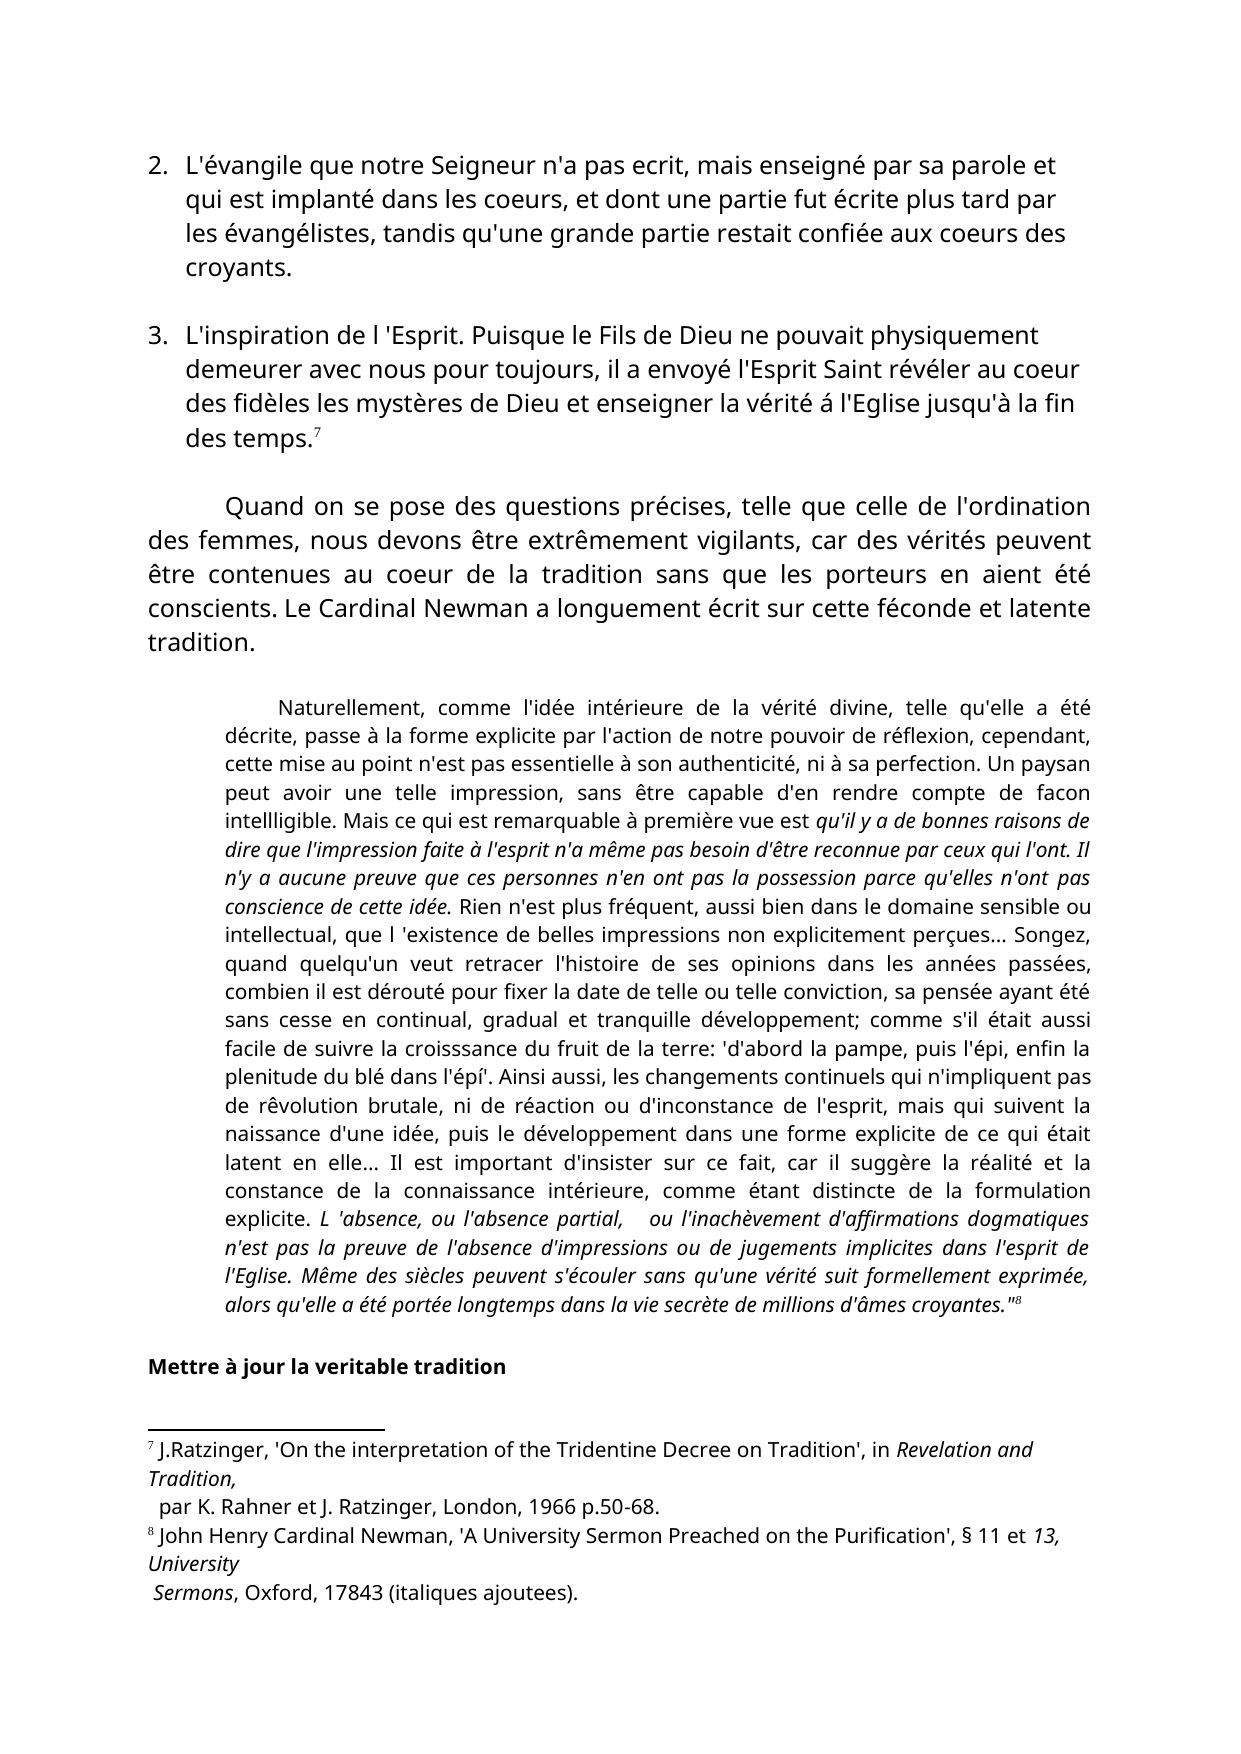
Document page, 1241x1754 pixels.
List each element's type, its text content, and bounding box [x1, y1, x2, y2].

subtitle Mettre à jour la veritable tradition [148, 1352, 1088, 1381]
list L'inspiration de l 'Esprit. Puisque le Fils de Dieu ne pouvait physiquement demeurer avec nous pour toujours, il a envoyé l'Esprit Saint révéler au coeur des fidèles les mystères de Dieu et enseigner la vérité á l'Eglise jusqu'à la fin des temps. [148, 318, 1092, 454]
list L'évangile que notre Seigneur n'a pas ecrit, mais enseigné par sa parole et qui est implanté dans les coeurs, et dont une partie fut écrite plus tard par les évangélistes, tandis qu'une grande partie restait confiée aux coeurs des croyants. [148, 148, 1092, 284]
text Naturellement, comme l'idée intérieure de la vérité divine, telle qu'elle a été décrite, passe à la forme explicite par l'action de notre pouvoir de réflexion, cependant, cette mise au point n'est pas essentielle à son authenticité, ni à sa perfection. Un paysan peut avoir une telle impression, sans être capable d'en rendre compte de facon intellligible. Mais ce qui est remarquable à première vue est qu'il y a de bonnes raisons de dire que l'impression faite à l'esprit n'a même pas besoin d'être reconnue par ceux qui l'ont. Il n'y a aucune preuve que ces personnes n'en ont pas la possession parce qu'elles n'ont pas conscience de cette idée. Rien n'est plus fréquent, aussi bien dans le domaine sensible ou intellectual, que l 'existence de belles impressions non explicitement perçues... Songez, quand quelqu'un veut retracer l'histoire de ses opinions dans les années passées, combien il est dérouté pour fixer la date de telle ou telle conviction, sa pensée ayant été sans cesse en continual, gradual et tranquille développement; comme s'il était aussi facile de suivre la croisssance du fruit de la terre: 'd'abord la pampe, puis l'épi, enfin la plenitude du blé dans l'épí'. Ainsi aussi, les changements continuels qui n'impliquent pas de rêvolution brutale, ni de réaction ou d'inconstance de l'esprit, mais qui suivent la naissance d'une idée, puis le développement dans une forme explicite de ce qui était latent en elle... Il est important d'insister sur ce fait, car il suggère la réalité et la constance de la connaissance intérieure, comme étant distincte de la formulation explicite. L 'absence, ou l'absence partial, ou l'inachèvement d'affirmations dogmatiques n'est pas la preuve de l'absence d'impressions ou de jugements implicites dans l'esprit de l'Eglise. Même des siècles peuvent s'écouler sans qu'une vérité suit formellement exprimée, alors qu'elle a été portée longtemps dans la vie secrète de millions d'âmes croyantes." [224, 693, 1092, 1318]
text Quand on se pose des questions précises, telle que celle de l'ordination des femmes, nous devons être extrêmement vigilants, car des vérités peuvent être contenues au coeur de la tradition sans que les porteurs en aient été conscients. Le Cardinal Newman a longuement écrit sur cette féconde et latente tradition. [148, 488, 1092, 659]
